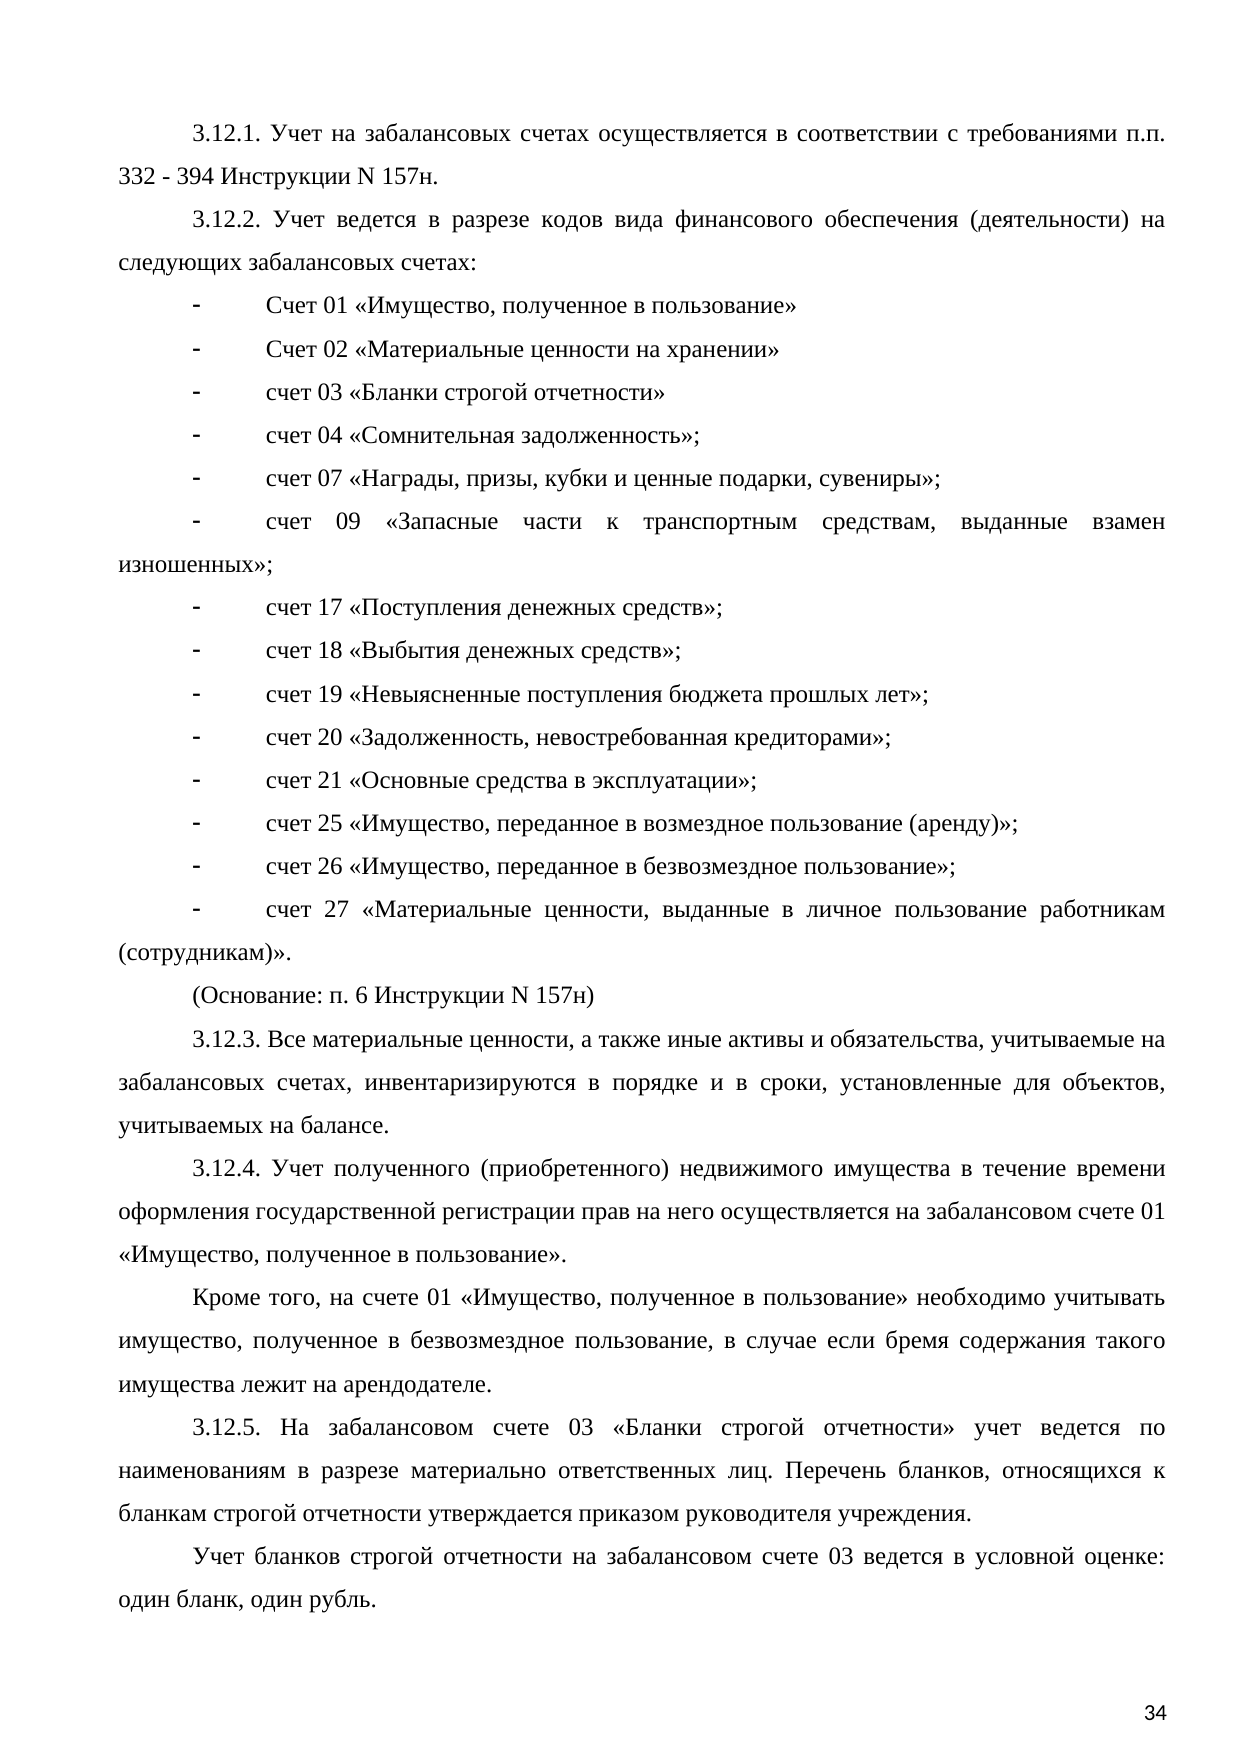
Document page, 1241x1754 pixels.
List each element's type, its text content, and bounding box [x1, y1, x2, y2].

list счет 04 «Сомнительная задолженность»; [118, 420, 1167, 449]
list счет 07 «Награды, призы, кубки и ценные подарки, сувениры»; [118, 463, 1167, 492]
list счет 21 «Основные средства в эксплуатации»; [118, 765, 1167, 794]
list счет 26 «Имущество, переданное в безвозмездное пользование»; [118, 851, 1167, 880]
list счет 18 «Выбытия денежных средств»; [118, 636, 1167, 664]
list счет 17 «Поступления денежных средств»; [118, 592, 1167, 621]
list Кроме того, на счете 01 «Имущество, полученное в пользование» необходимо учитывать имущество, полученное в безвозмездное пользование, в случае если бремя содержания такого имущества лежит на арендодателе. [118, 1282, 1167, 1397]
list счет 27 «Материальные ценности, выданные в личное пользование работникам (сотрудникам)». [118, 894, 1167, 966]
list 3.12.1. Учет на забалансовых счетах осуществляется в соответствии с требованиями п.п. 332 - 394 Инструкции N 157н. [118, 118, 1167, 190]
list Счет 02 «Материальные ценности на хранении» [118, 334, 1167, 362]
list счет 19 «Невыясненные поступления бюджета прошлых лет»; [118, 679, 1167, 707]
list счет 09 «Запасные части к транспортным средствам, выданные взамен изношенных»; [118, 506, 1167, 578]
list 3.12.2. Учет ведется в разрезе кодов вида финансового обеспечения (деятельности) на следующих забалансовых счетах: [118, 204, 1167, 276]
list Счет 01 «Имущество, полученное в пользование» [118, 291, 1167, 319]
list счет 25 «Имущество, переданное в возмездное пользование (аренду)»; [118, 808, 1167, 837]
list 3.12.5. На забалансовом счете 03 «Бланки строгой отчетности» учет ведется по наименованиям в разрезе материально ответственных лиц. Перечень бланков, относящихся к бланкам строгой отчетности утверждается приказом руководителя учреждения. [118, 1412, 1167, 1527]
list (Основание: п. 6 Инструкции N 157н) [118, 981, 1167, 1009]
list счет 20 «Задолженность, невостребованная кредиторами»; [118, 722, 1167, 751]
list счет 03 «Бланки строгой отчетности» [118, 377, 1167, 406]
list 3.12.3. Все материальные ценности, а также иные активы и обязательства, учитываемые на забалансовых счетах, инвентаризируются в порядке и в сроки, установленные для объектов, учитываемых на балансе. [118, 1024, 1167, 1139]
list Учет бланков строгой отчетности на забалансовом счете 03 ведется в условной оценке: один бланк, один рубль. [118, 1541, 1167, 1613]
list 3.12.4. Учет полученного (приобретенного) недвижимого имущества в течение времени оформления государственной регистрации прав на него осуществляется на забалансовом счете 01 «Имущество, полученное в пользование». [118, 1153, 1167, 1268]
